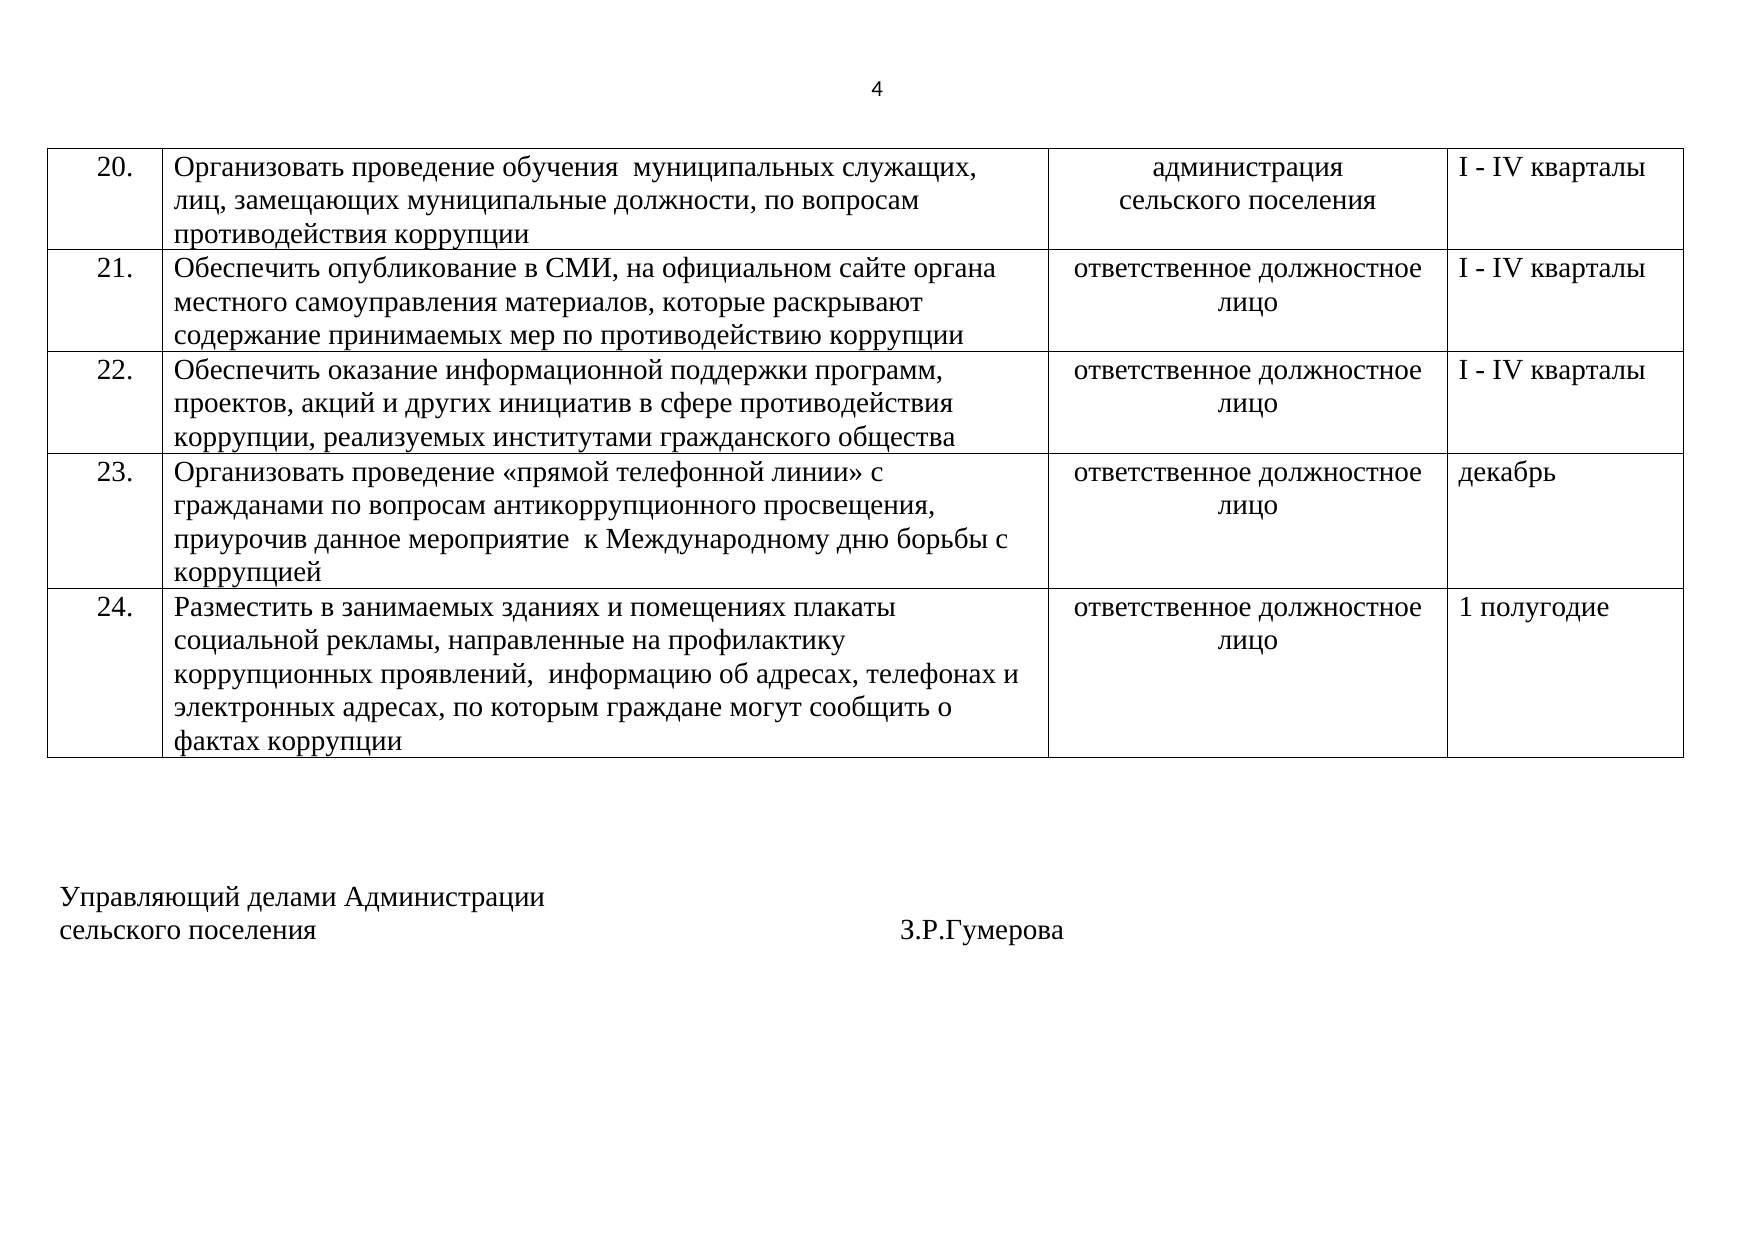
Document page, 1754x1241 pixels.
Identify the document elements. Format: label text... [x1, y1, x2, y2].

text сельского поселения З.Р.Гумерова [59, 912, 1695, 946]
table_cell ответственное должностное лицо [1049, 589, 1447, 757]
table_cell ответственное должностное лицо [1049, 454, 1447, 588]
table_cell I - IV кварталы [1448, 352, 1683, 453]
table_cell Организовать проведение обучения муниципальных служащих, лиц, замещающих муниципальные должности, по вопросам противодействия коррупции [163, 149, 1048, 249]
table_cell I - IV кварталы [1448, 250, 1683, 351]
table_cell [48, 352, 162, 453]
table_cell [48, 149, 162, 249]
table_cell 1 полугодие [1448, 589, 1683, 757]
table_cell ответственное должностное лицо [1049, 352, 1447, 453]
table_cell [48, 250, 162, 351]
text Управляющий делами Администрации [59, 879, 1695, 912]
table_cell Разместить в занимаемых зданиях и помещениях плакаты социальной рекламы, направленные на профилактику коррупционных проявлений, информацию об адресах, телефонах и электронных адресах, по которым граждане могут сообщить о фактах коррупции [163, 589, 1048, 757]
table_cell Обеспечить оказание информационной поддержки программ, проектов, акций и других инициатив в сфере противодействия коррупции, реализуемых институтами гражданского общества [163, 352, 1048, 453]
table_cell ответственное должностное лицо [1049, 250, 1447, 351]
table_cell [1049, 149, 1447, 249]
table_cell Организовать проведение «прямой телефонной линии» с гражданами по вопросам антикоррупционного просвещения, приурочив данное мероприятие к Международному дню борьбы с коррупцией [163, 454, 1048, 588]
table_cell I - IV кварталы [1448, 149, 1683, 249]
table_cell Обеспечить опубликование в СМИ, на официальном сайте органа местного самоуправления материалов, которые раскрывают содержание принимаемых мер по противодействию коррупции [163, 250, 1048, 351]
table_cell [48, 454, 162, 588]
table_cell декабрь [1448, 454, 1683, 588]
table_cell [48, 589, 162, 757]
